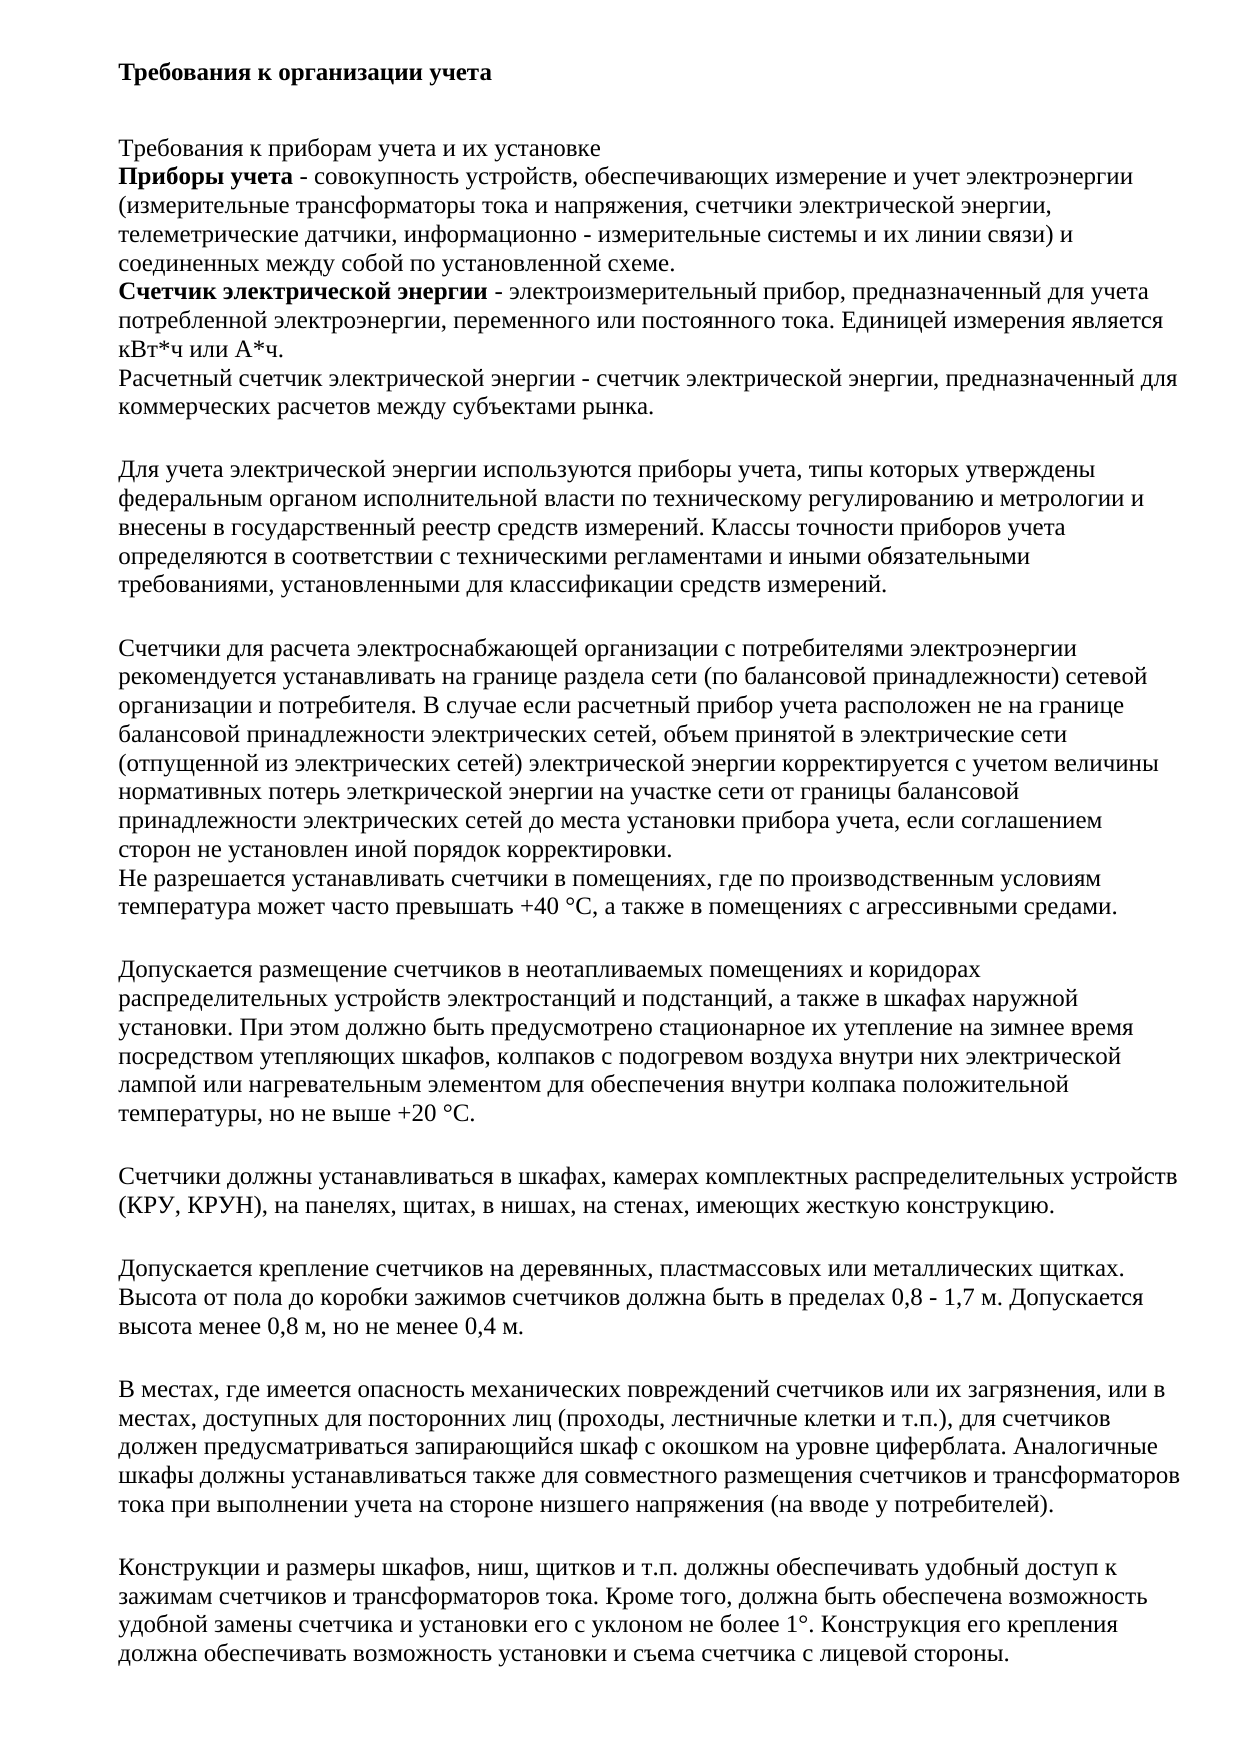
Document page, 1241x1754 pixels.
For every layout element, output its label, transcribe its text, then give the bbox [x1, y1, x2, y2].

text Расчетный счетчик электрической энергии - счетчик электрической энергии, предназначенный для коммерческих расчетов между субъектами рынка. [118, 363, 1181, 420]
text Счетчики для расчета электроснабжающей организации с потребителями электроэнергии рекомендуется устанавливать на границе раздела сети (по балансовой принадлежности) сетевой организации и потребителя. В случае если расчетный прибор учета расположен не на границе балансовой принадлежности электрических сетей, объем принятой в электрические сети (отпущенной из электрических сетей) электрической энергии корректируется с учетом величины нормативных потерь элеткрической энергии на участке сети от границы балансовой принадлежности электрических сетей до места установки прибора учета, если соглашением сторон не установлен иной порядок корректировки. [118, 633, 1181, 863]
text Допускается размещение счетчиков в неотапливаемых помещениях и коридорах распределительных устройств электростанций и подстанций, а также в шкафах наружной установки. При этом должно быть предусмотрено стационарное их утепление на зимнее время посредством утепляющих шкафов, колпаков с подогревом воздуха внутри них электрической лампой или нагревательным элементом для обеспечения внутри колпака положительной температуры, но не выше +20 °С. [118, 954, 1181, 1127]
text Требования к приборам учета и их установке [118, 133, 1181, 161]
text Допускается крепление счетчиков на деревянных, пластмассовых или металлических щитках. Высота от пола до коробки зажимов счетчиков должна быть в пределах 0,8 - 1,7 м. Допускается высота менее 0,8 м, но не менее 0,4 м. [118, 1253, 1181, 1339]
text Счетчики должны устанавливаться в шкафах, камерах комплектных распределительных устройств (КРУ, КРУН), на панелях, щитах, в нишах, на стенах, имеющих жесткую конструкцию. [118, 1161, 1181, 1219]
text Счетчик электрической энергии - электроизмерительный прибор, предназначенный для учета потребленной электроэнергии, переменного или постоянного тока. Единицей измерения является кВт*ч или А*ч. [118, 276, 1181, 363]
text В местах, где имеется опасность механических повреждений счетчиков или их загрязнения, или в местах, доступных для посторонних лиц (проходы, лестничные клетки и т.п.), для счетчиков должен предусматриваться запирающийся шкаф с окошком на уровне циферблата. Аналогичные шкафы должны устанавливаться также для совместного размещения счетчиков и трансформаторов тока при выполнении учета на стороне низшего напряжения (на вводе у потребителей). [118, 1374, 1181, 1518]
text Не разрешается устанавливать счетчики в помещениях, где по производственным условиям температура может часто превышать +40 °С, а также в помещениях с агрессивными средами. [118, 863, 1181, 920]
text Для учета электрической энергии используются приборы учета, типы которых утверждены федеральным органом исполнительной власти по техническому регулированию и метрологии и внесены в государственный реестр средств измерений. Классы точности приборов учета определяются в соответствии с техническими регламентами и иными обязательными требованиями, установленными для классификации средств измерений. [118, 454, 1181, 598]
text Конструкции и размеры шкафов, ниш, щитков и т.п. должны обеспечивать удобный доступ к зажимам счетчиков и трансформаторов тока. Кроме того, должна быть обеспечена возможность удобной замены счетчика и установки его с уклоном не более 1°. Конструкция его крепления должна обеспечивать возможность установки и съема счетчика с лицевой стороны. [118, 1552, 1181, 1667]
text Требования к организации учета [118, 29, 1181, 86]
text Приборы учета - совокупность устройств, обеспечивающих измерение и учет электроэнергии (измерительные трансформаторы тока и напряжения, счетчики электрической энергии, телеметрические датчики, информационно - измерительные системы и их линии связи) и соединенных между собой по установленной схеме. [118, 161, 1181, 276]
